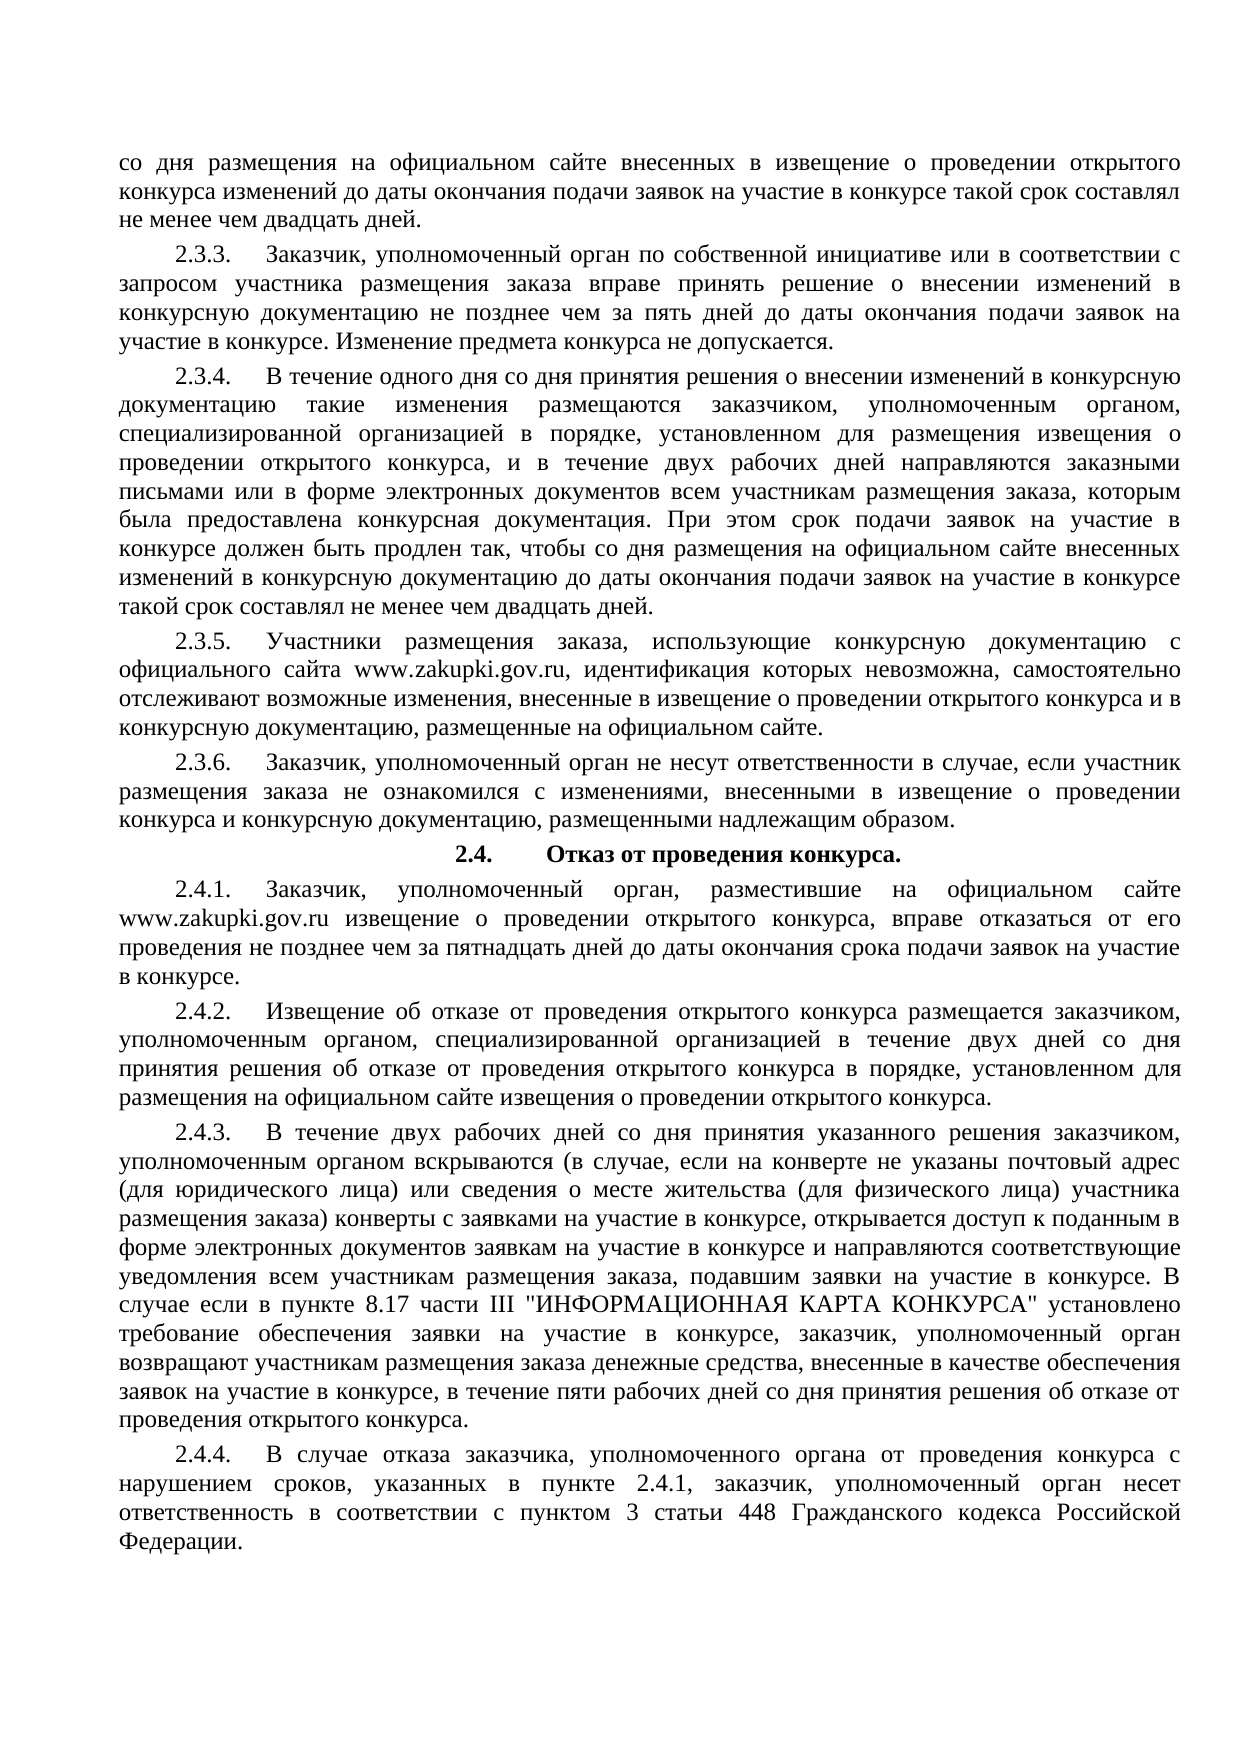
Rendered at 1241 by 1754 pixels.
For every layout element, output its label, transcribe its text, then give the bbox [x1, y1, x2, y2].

text 2.3.3. Заказчик, уполномоченный орган по собственной инициативе или в соответствии с запросом участника размещения заказа вправе принять решение о внесении изменений в конкурсную документацию не позднее чем за пять дней до даты окончания подачи заявок на участие в конкурсе. Изменение предмета конкурса не допускается. [118, 239, 1182, 354]
text 2.3.6. Заказчик, уполномоченный орган не несут ответственности в случае, если участник размещения заказа не ознакомился с изменениями, внесенными в извещение о проведении конкурса и конкурсную документацию, размещенными надлежащим образом. [118, 747, 1182, 833]
text 2.4.4. В случае отказа заказчика, уполномоченного органа от проведения конкурса с нарушением сроков, указанных в пункте 2.4.1, заказчик, уполномоченный орган несет ответственность в соответствии с пунктом 3 статьи 448 Гражданского кодекса Российской Федерации. [118, 1439, 1182, 1554]
text 2.4.1. Заказчик, уполномоченный орган, разместившие на официальном сайте www.zakupki.gov.ru извещение о проведении открытого конкурса, вправе отказаться от его проведения не позднее чем за пятнадцать дней до даты окончания срока подачи заявок на участие в конкурсе. [118, 874, 1182, 989]
text 2.3.5. Участники размещения заказа, использующие конкурсную документацию с официального сайта www.zakupki.gov.ru, идентификация которых невозможна, самостоятельно отслеживают возможные изменения, внесенные в извещение о проведении открытого конкурса и в конкурсную документацию, размещенные на официальном сайте. [118, 626, 1182, 741]
text 2.4.3. В течение двух рабочих дней со дня принятия указанного решения заказчиком, уполномоченным органом вскрываются (в случае, если на конверте не указаны почтовый адрес (для юридического лица) или сведения о месте жительства (для физического лица) участника размещения заказа) конверты с заявками на участие в конкурсе, открывается доступ к поданным в форме электронных документов заявкам на участие в конкурсе и направляются соответствующие уведомления всем участникам размещения заказа, подавшим заявки на участие в конкурсе. В случае если в пункте 8.17 части III "ИНФОРМАЦИОННАЯ КАРТА КОНКУРСА" установлено требование обеспечения заявки на участие в конкурсе, заказчик, уполномоченный орган возвращают участникам размещения заказа денежные средства, внесенные в качестве обеспечения заявок на участие в конкурсе, в течение пяти рабочих дней со дня принятия решения об отказе от проведения открытого конкурса. [118, 1117, 1182, 1433]
text 2.4. Отказ от проведения конкурса. [118, 839, 1182, 868]
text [118, 147, 1182, 233]
text 2.3.4. В течение одного дня со дня принятия решения о внесении изменений в конкурсную документацию такие изменения размещаются заказчиком, уполномоченным органом, специализированной организацией в порядке, установленном для размещения извещения о проведении открытого конкурса, и в течение двух рабочих дней направляются заказными письмами или в форме электронных документов всем участникам размещения заказа, которым была предоставлена конкурсная документация. При этом срок подачи заявок на участие в конкурсе должен быть продлен так, чтобы со дня размещения на официальном сайте внесенных изменений в конкурсную документацию до даты окончания подачи заявок на участие в конкурсе такой срок составлял не менее чем двадцать дней. [118, 361, 1182, 619]
text 2.4.2. Извещение об отказе от проведения открытого конкурса размещается заказчиком, уполномоченным органом, специализированной организацией в течение двух дней со дня принятия решения об отказе от проведения открытого конкурса в порядке, установленном для размещения на официальном сайте извещения о проведении открытого конкурса. [118, 996, 1182, 1111]
